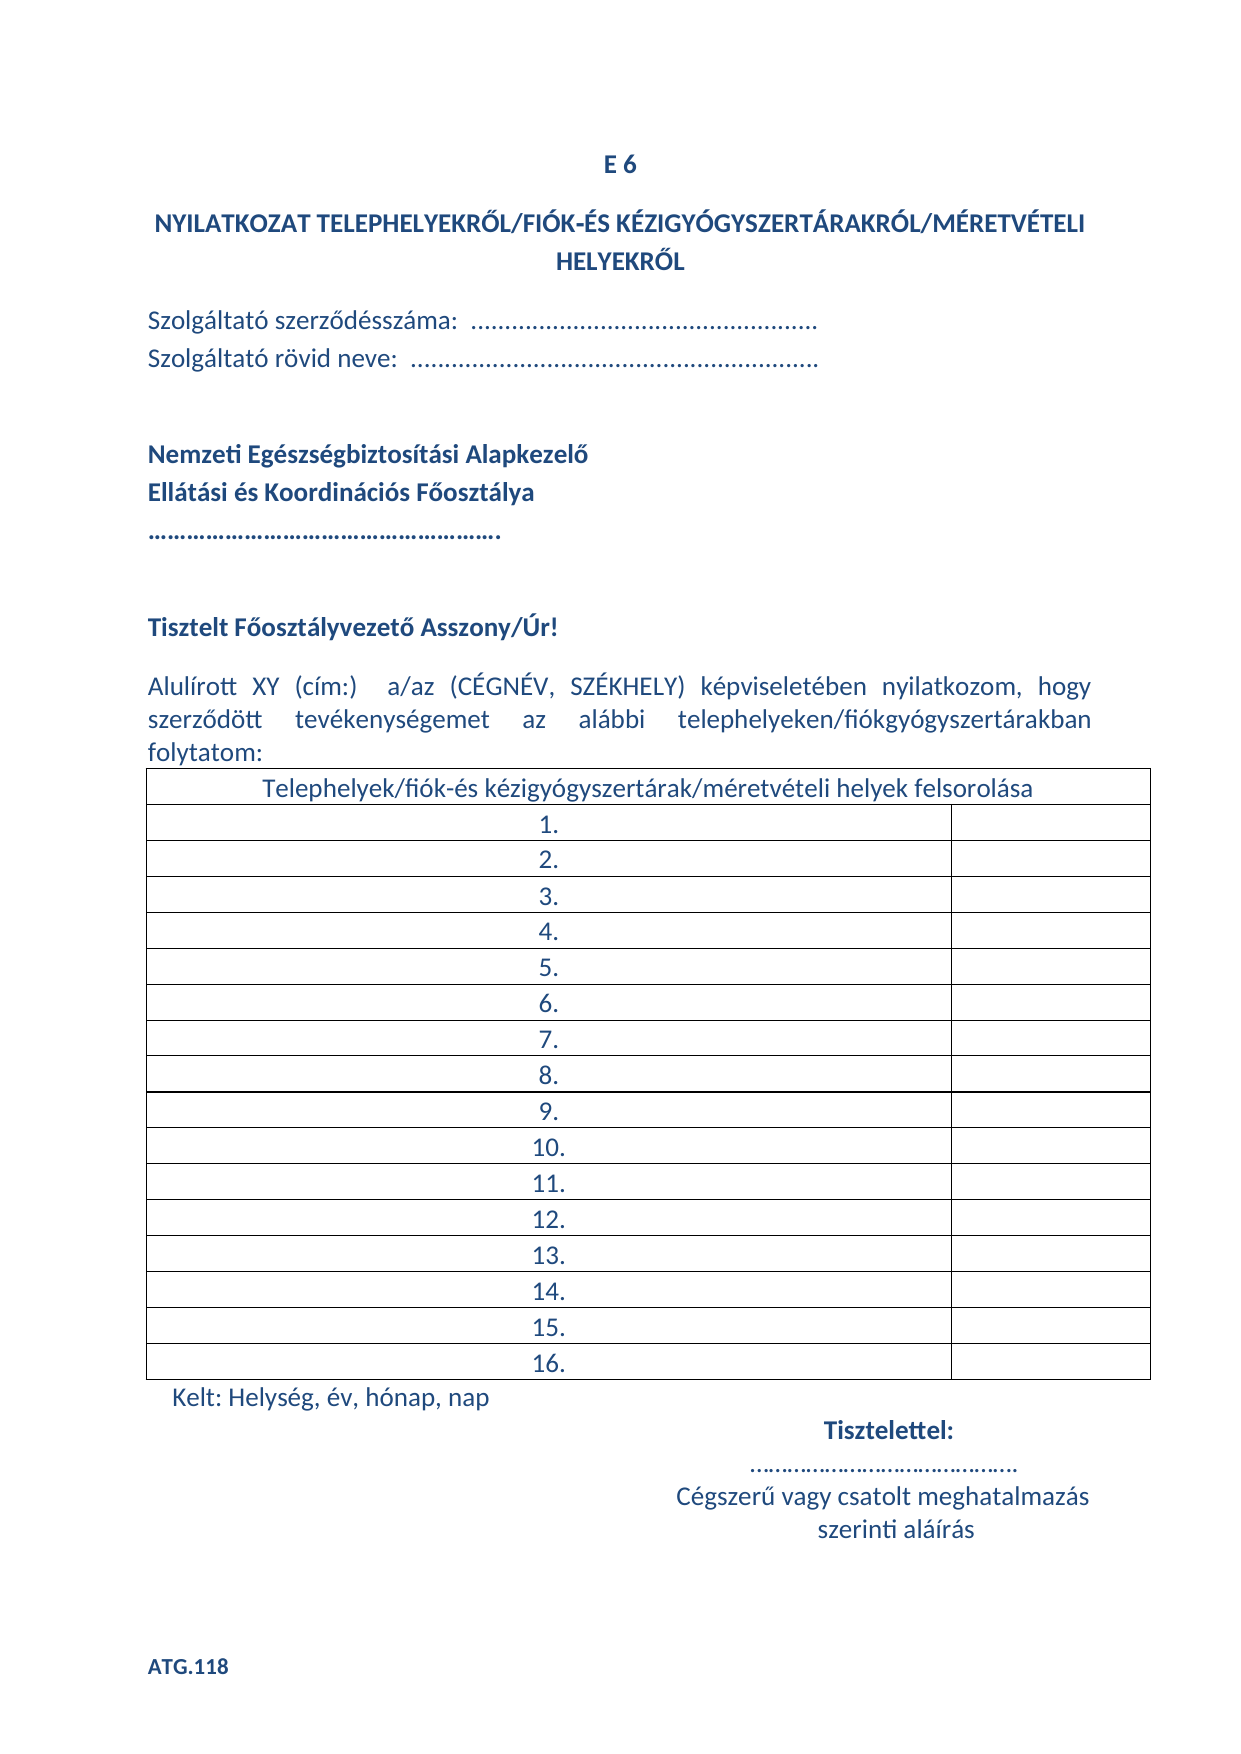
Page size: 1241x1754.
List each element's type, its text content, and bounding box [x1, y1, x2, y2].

text Ellátási és Koordinációs Főosztálya [148, 476, 1093, 508]
table_cell 3. [147, 877, 951, 912]
table_cell 7. [147, 1021, 951, 1055]
table_cell 13. [147, 1236, 951, 1271]
table_cell [952, 1200, 1150, 1235]
text Tisztelettel: [738, 1413, 1093, 1446]
text ……………………………………. [664, 1446, 1093, 1479]
table_cell [952, 1164, 1150, 1199]
table_cell [952, 913, 1150, 948]
table_cell 4. [147, 913, 951, 948]
text Kelt: Helység, év, hónap, nap [148, 1380, 1093, 1413]
table_cell [952, 985, 1150, 1019]
table_cell 14. [147, 1272, 951, 1307]
text Alulírott XY (cím:) a/az (CÉGNÉV, SZÉKHELY) képviseletében nyilatkozom, hogy szerződött tevékenységemet az alábbi telephelyeken/fiókgyógyszertárakban folytatom: [148, 669, 1093, 768]
table_header Telephelyek/fiók-és kézigyógyszertárak/méretvételi helyek felsorolása [147, 769, 1150, 804]
table_cell [952, 1128, 1150, 1163]
table_cell [952, 1021, 1150, 1055]
table_cell [952, 1056, 1150, 1091]
table_cell 9. [147, 1093, 951, 1127]
text Szolgáltató rövid neve: ............................................................ [148, 341, 1093, 374]
table_cell 15. [147, 1308, 951, 1343]
table_cell [952, 1093, 1150, 1127]
table_cell 12. [147, 1200, 951, 1235]
table_cell [952, 841, 1150, 876]
table_cell 16. [147, 1344, 951, 1379]
table_cell [952, 1344, 1150, 1379]
table_cell [952, 805, 1150, 840]
text szerinti aláírás [148, 1512, 1093, 1545]
table_cell [952, 949, 1150, 983]
text ………………………………………………. [148, 513, 1093, 546]
text NYILATKOZAT TELEPHELYEKRŐL/FIÓK‐ÉS KÉZIGYÓGYSZERTÁRAKRÓL/MÉRETVÉTELI HELYEKRŐL [148, 206, 1093, 277]
table_cell [952, 1308, 1150, 1343]
table_cell [952, 1272, 1150, 1307]
table_cell 2. [147, 841, 951, 876]
text Szolgáltató szerződésszáma: ................................................... [148, 303, 1093, 336]
table_cell [952, 1236, 1150, 1271]
table_cell 10. [147, 1128, 951, 1163]
table_cell [952, 877, 1150, 912]
table_cell 6. [147, 985, 951, 1019]
text Nemzeti Egészségbiztosítási Alapkezelő [148, 438, 1093, 471]
table_cell 1. [147, 805, 951, 840]
table_cell 5. [147, 949, 951, 983]
table_cell 11. [147, 1164, 951, 1199]
text Cégszerű vagy csatolt meghatalmazás [590, 1479, 1093, 1512]
text E 6 [148, 148, 1093, 181]
table_cell 8. [147, 1056, 951, 1091]
text Tisztelt Főosztályvezető Asszony/Úr! [148, 610, 1093, 643]
